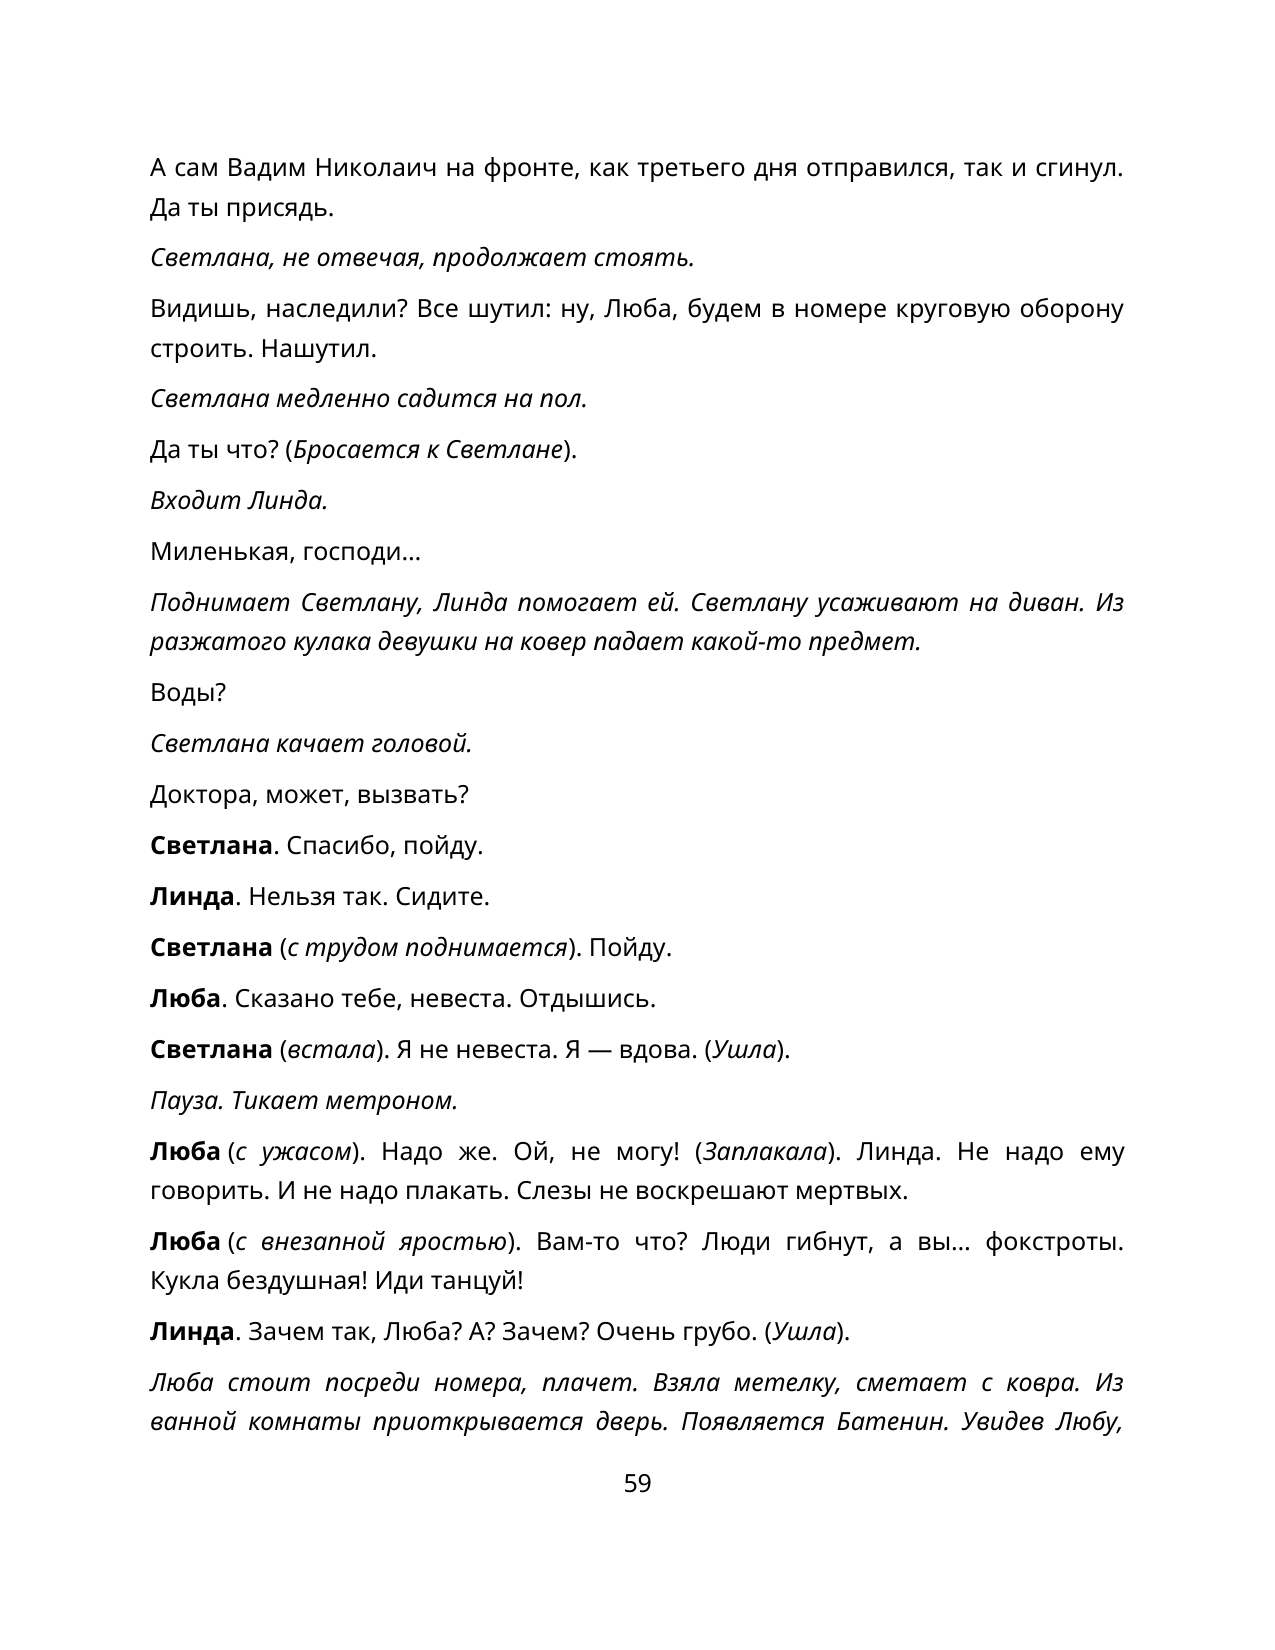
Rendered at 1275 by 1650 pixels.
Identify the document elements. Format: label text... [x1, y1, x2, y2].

text Люба. Сказано тебе, невеста. Отдышись. [150, 981, 1125, 1015]
text Да ты что? (Бросается к Светлане). [150, 432, 1125, 466]
text Доктора, может, вызвать? [150, 777, 1125, 811]
text Линда. Нельзя так. Сидите. [150, 879, 1125, 913]
text Входит Линда. [150, 483, 1125, 517]
text Видишь, наследили? Все шутил: ну, Люба, будем в номере круговую оборону строить. Нашутил. [150, 291, 1125, 364]
text Светлана качает головой. [150, 726, 1125, 760]
text Люба (с ужасом). Надо же. Ой, не могу! (Заплакала). Линда. Не надо ему говорить. И не надо плакать. Слезы не воскрешают мертвых. [150, 1133, 1125, 1207]
text Светлана медленно садится на пол. [150, 381, 1125, 415]
text Пауза. Тикает метроном. [150, 1082, 1125, 1117]
text Люба (с внезапной яростью). Вам-то что? Люди гибнут, а вы… фокстроты. Кукла бездушная! Иди танцуй! [150, 1223, 1125, 1297]
text А сам Вадим Николаич на фронте, как третьего дня отправился, так и сгинул. Да ты присядь. [150, 150, 1125, 223]
text Светлана, не отвечая, продолжает стоять. [150, 240, 1125, 274]
text Светлана (с трудом поднимается). Пойду. [150, 930, 1125, 964]
text Поднимает Светлану, Линда помогает ей. Светлану усаживают на диван. Из разжатого кулака девушки на ковер падает какой-то предмет. [150, 585, 1125, 658]
text Воды? [150, 675, 1125, 709]
text Светлана (встала). Я не невеста. Я — вдова. (Ушла). [150, 1032, 1125, 1066]
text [150, 1364, 1125, 1438]
text Светлана. Спасибо, пойду. [150, 828, 1125, 862]
text Миленькая, господи… [150, 534, 1125, 568]
text Линда. Зачем так, Люба? А? Зачем? Очень грубо. (Ушла). [150, 1314, 1125, 1348]
